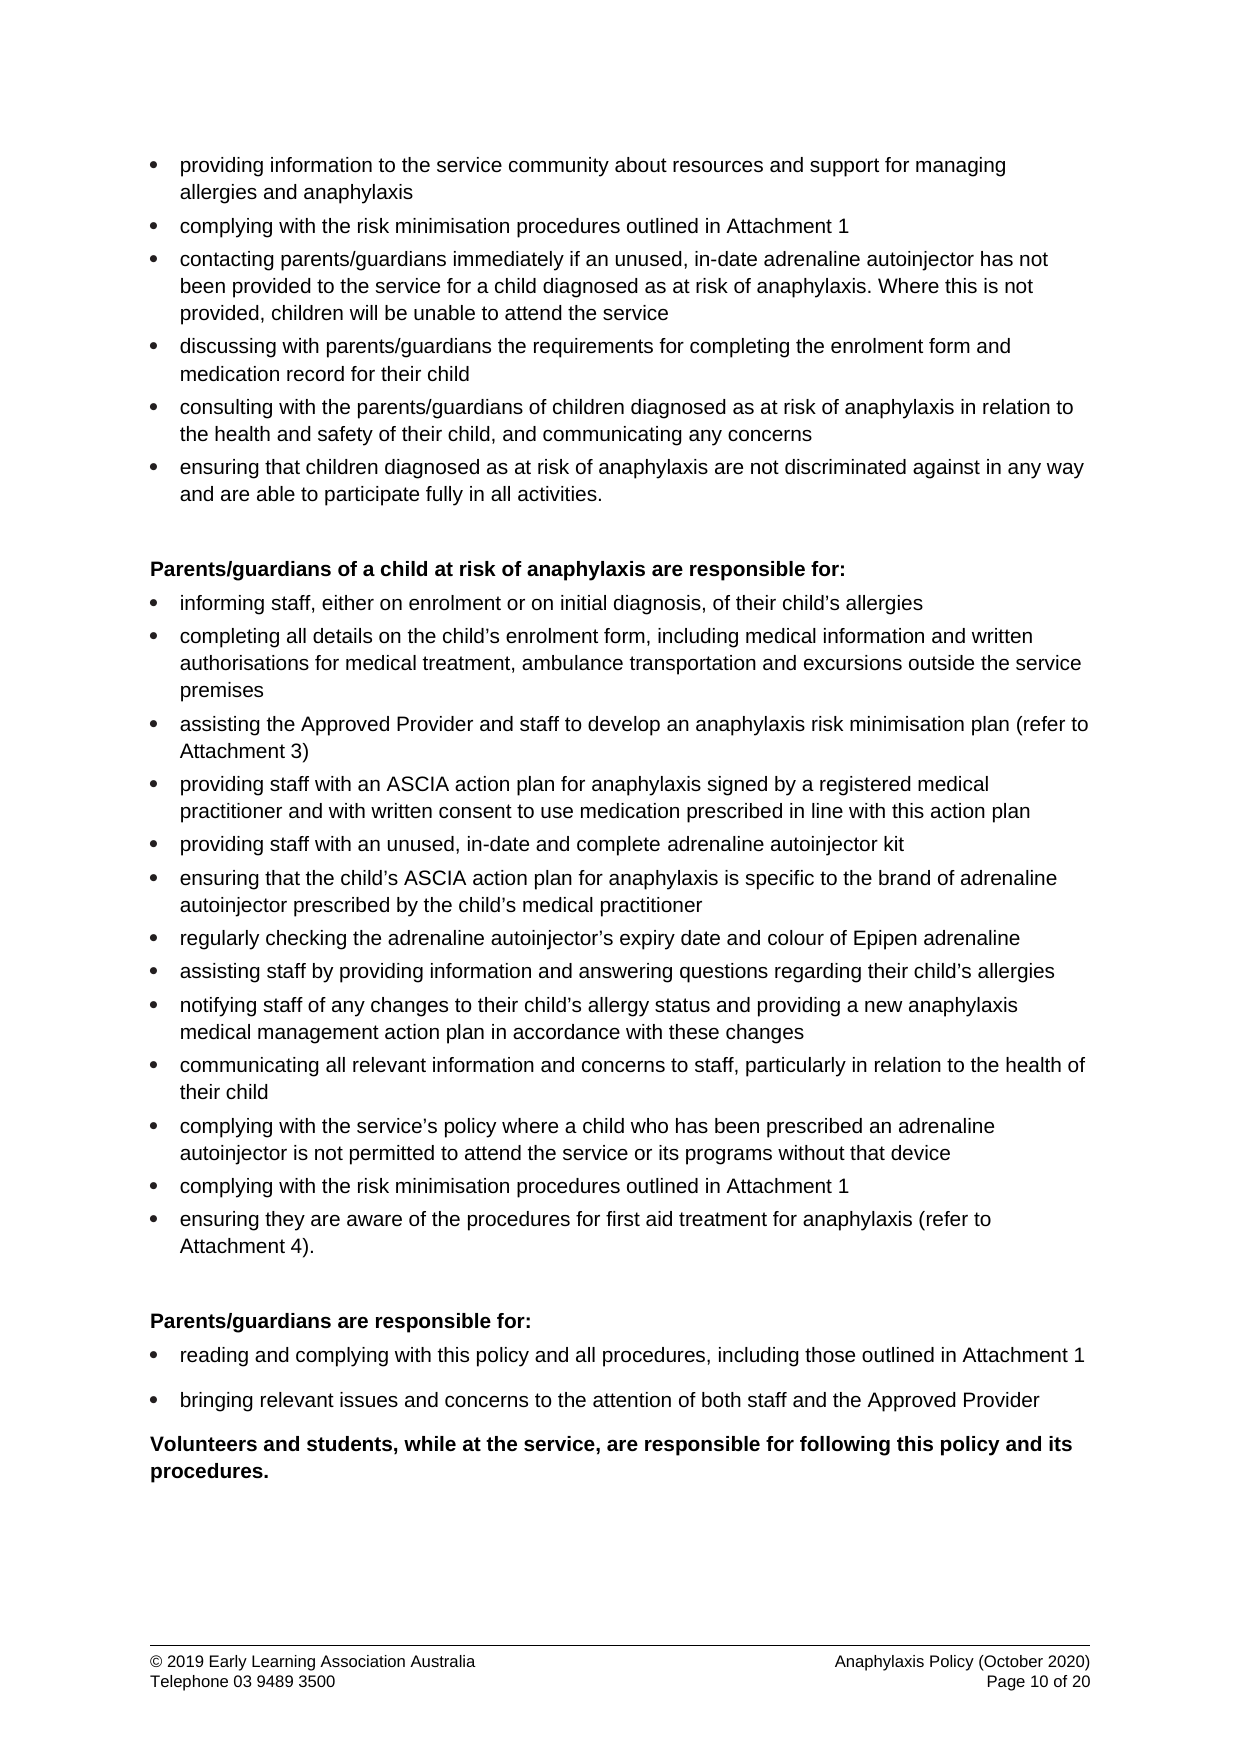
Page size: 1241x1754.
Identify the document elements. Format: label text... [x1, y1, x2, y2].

text reading and complying with this policy and all procedures, including those outlined in Attachment 1 [150, 1339, 1090, 1367]
text ensuring that the child’s ASCIA action plan for anaphylaxis is specific to the brand of adrenaline autoinjector prescribed by the child’s medical practitioner [150, 862, 1090, 917]
text completing all details on the child’s enrolment form, including medical information and written authorisations for medical treatment, ambulance transportation and excursions outside the service premises [150, 621, 1090, 702]
text complying with the service’s policy where a child who has been prescribed an adrenaline autoinjector is not permitted to attend the service or its programs without that device [150, 1110, 1090, 1164]
subtitle Parents/guardians are responsible for: [150, 1309, 1090, 1333]
text assisting the Approved Provider and staff to develop an anaphylaxis risk minimisation plan (refer to Attachment 3) [150, 708, 1090, 762]
text complying with the risk minimisation procedures outlined in Attachment 1 [150, 210, 1090, 237]
subtitle Parents/guardians of a child at risk of anaphylaxis are responsible for: [150, 557, 1090, 581]
text providing information to the service community about resources and support for managing allergies and anaphylaxis [150, 150, 1090, 204]
text regularly checking the adrenaline autoinjector’s expiry date and colour of Epipen adrenaline [150, 923, 1090, 950]
text providing staff with an ASCIA action plan for anaphylaxis signed by a registered medical practitioner and with written consent to use medication prescribed in line with this action plan [150, 769, 1090, 823]
text bringing relevant issues and concerns to the attention of both staff and the Approved Provider [150, 1384, 1090, 1411]
text ensuring that children diagnosed as at risk of anaphylaxis are not discriminated against in any way and are able to participate fully in all activities. [150, 452, 1090, 506]
text ensuring they are aware of the procedures for first aid treatment for anaphylaxis (refer to Attachment 4). [150, 1204, 1090, 1258]
text providing staff with an unused, in-date and complete adrenaline autoinjector kit [150, 829, 1090, 856]
text notifying staff of any changes to their child’s allergy status and providing a new anaphylaxis medical management action plan in accordance with these changes [150, 989, 1090, 1044]
text discussing with parents/guardians the requirements for completing the enrolment form and medication record for their child [150, 331, 1090, 385]
list Volunteers and students, while at the service, are responsible for following this policy and its procedures. [150, 1429, 1090, 1483]
text consulting with the parents/guardians of children diagnosed as at risk of anaphylaxis in relation to the health and safety of their child, and communicating any concerns [150, 392, 1090, 446]
text informing staff, either on enrolment or on initial diagnosis, of their child’s allergies [150, 587, 1090, 614]
text contacting parents/guardians immediately if an unused, in-date adrenaline autoinjector has not been provided to the service for a child diagnosed as at risk of anaphylaxis. Where this is not provided, children will be unable to attend the service [150, 244, 1090, 325]
text communicating all relevant information and concerns to staff, particularly in relation to the health of their child [150, 1050, 1090, 1104]
text assisting staff by providing information and answering questions regarding their child’s allergies [150, 956, 1090, 983]
text complying with the risk minimisation procedures outlined in Attachment 1 [150, 1171, 1090, 1198]
